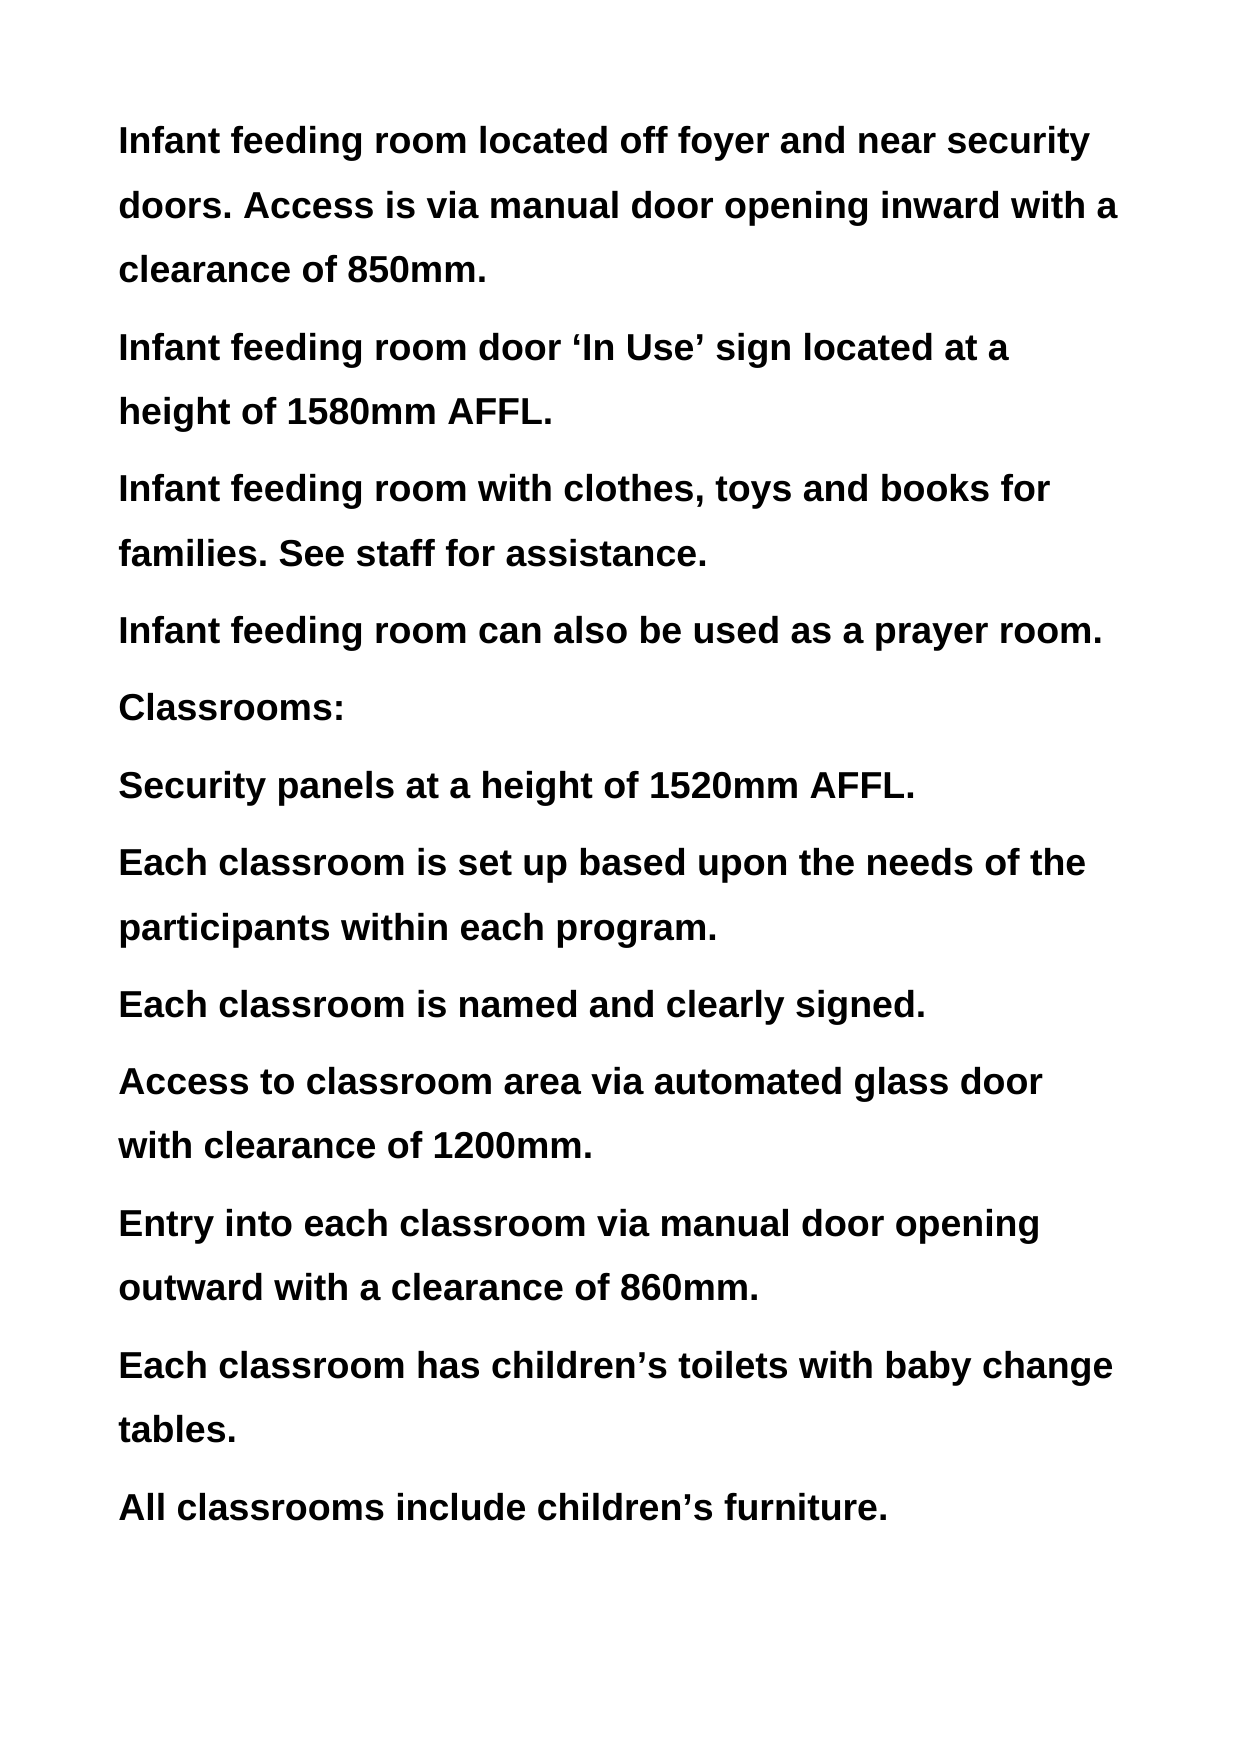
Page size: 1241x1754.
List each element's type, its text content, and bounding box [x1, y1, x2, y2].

text Each classroom is named and clearly signed. [118, 982, 1122, 1025]
text Entry into each classroom via manual door opening outward with a clearance of 860mm. [118, 1201, 1122, 1309]
text Infant feeding room with clothes, toys and books for families. See staff for assistance. [118, 467, 1122, 574]
text Each classroom has children’s toilets with baby change tables. [118, 1343, 1122, 1451]
text Infant feeding room can also be used as a prayer room. [118, 608, 1122, 652]
text All classrooms include children’s furniture. [118, 1485, 1122, 1528]
text Each classroom is set up based upon the needs of the participants within each program. [118, 840, 1122, 948]
text Infant feeding room door ‘In Use’ sign located at a height of 1580mm AFFL. [118, 325, 1122, 432]
text Access to classroom area via automated glass door with clearance of 1200mm. [118, 1059, 1122, 1167]
text Classrooms: [118, 686, 1122, 729]
text Infant feeding room located off foyer and near security doors. Access is via manual door opening inward with a clearance of 850mm. [118, 118, 1122, 291]
text Security panels at a height of 1520mm AFFL. [118, 763, 1122, 806]
